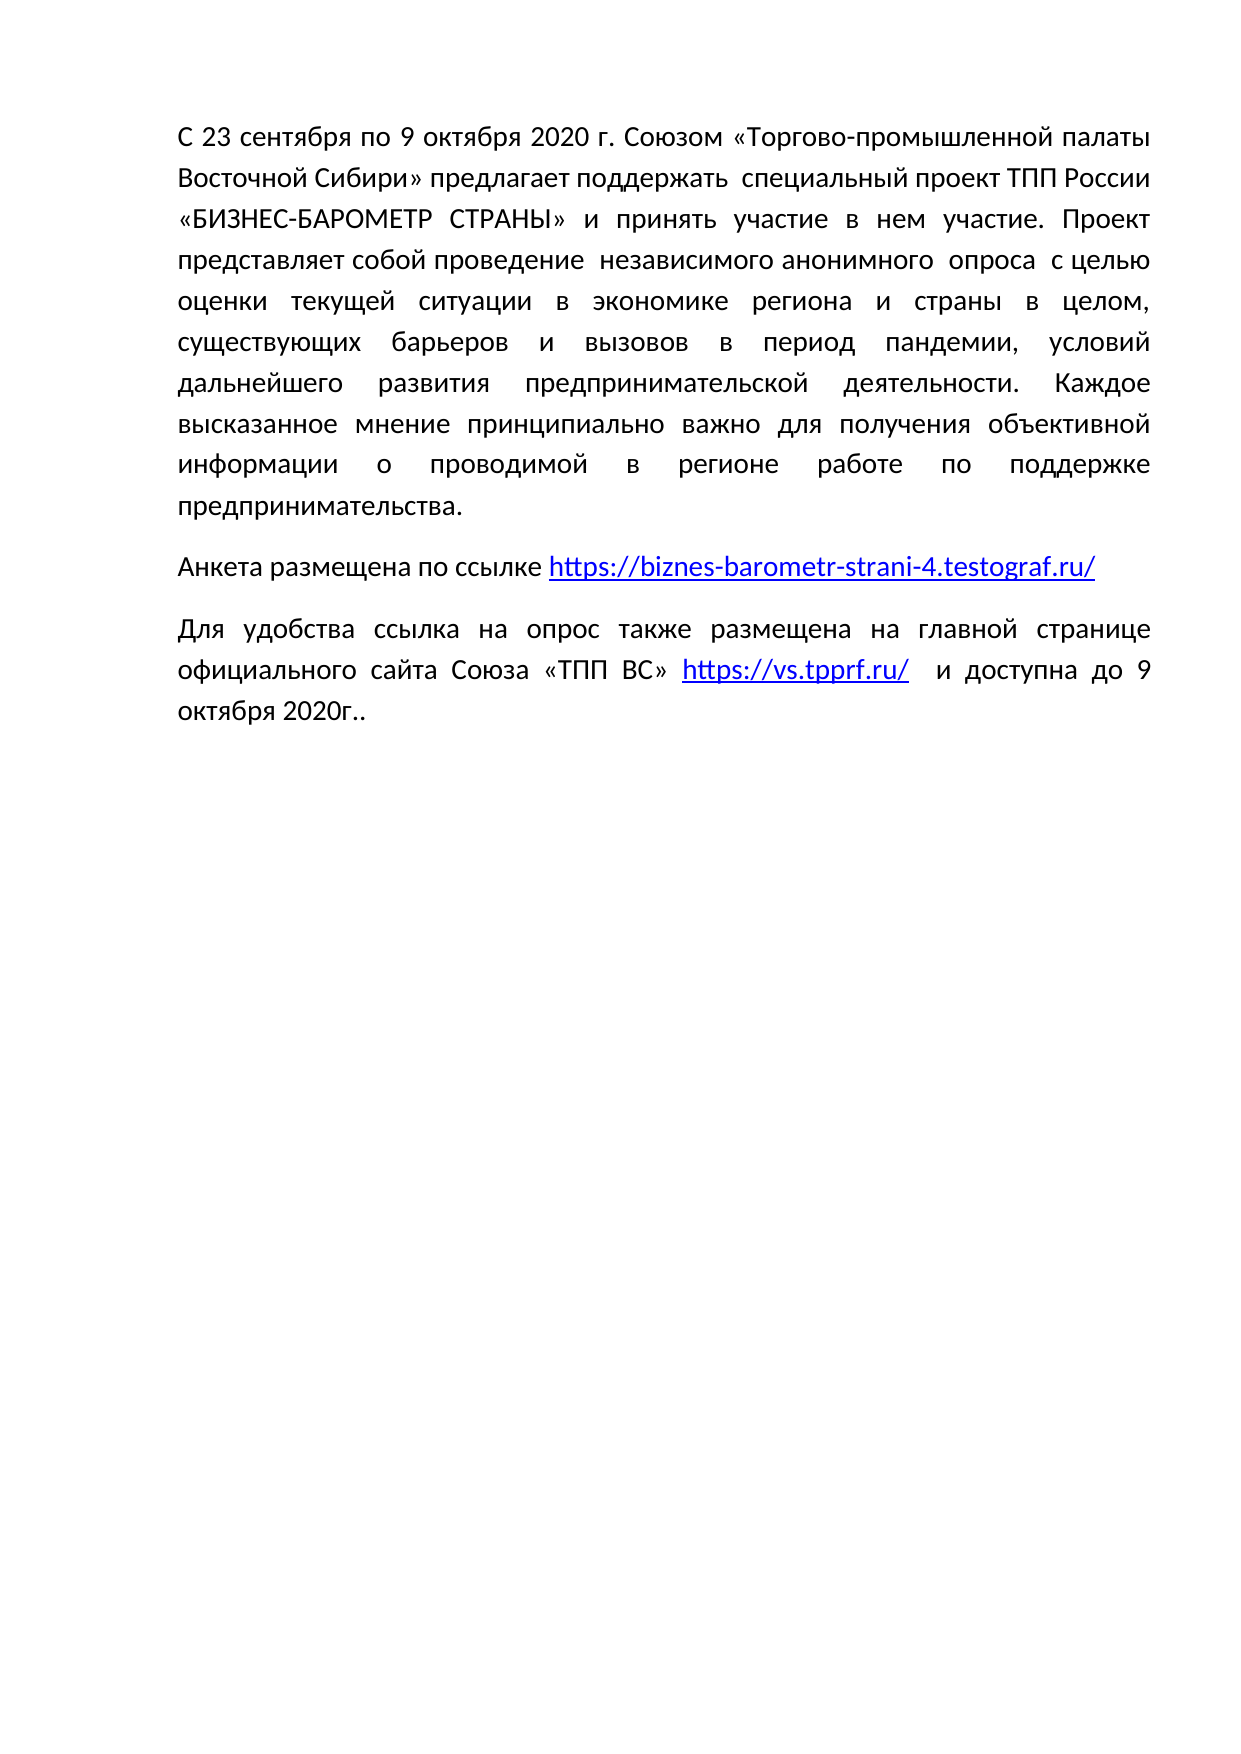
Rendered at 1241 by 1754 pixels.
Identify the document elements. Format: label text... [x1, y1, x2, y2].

text Анкета размещена по ссылке https://biznes-barometr-strani-4.testograf.ru/ [177, 548, 1152, 584]
text Для удобства ссылка на опрос также размещена на главной странице официального сайта Союза «ТПП ВС» https://vs.tpprf.ru/ и доступна до 9 октября 2020г.. [177, 610, 1152, 728]
text С 23 сентября по 9 октября 2020 г. Союзом «Торгово-промышленной палаты Восточной Сибири» предлагает поддержать специальный проект ТПП России «БИЗНЕС-БАРОМЕТР СТРАНЫ» и принять участие в нем участие. Проект представляет собой проведение независимого анонимного опроса с целью оценки текущей ситуации в экономике региона и страны в целом, существующих барьеров и вызовов в период пандемии, условий дальнейшего развития предпринимательской деятельности. Каждое высказанное мнение принципиально важно для получения объективной информации о проводимой в регионе работе по поддержке предпринимательства. [177, 118, 1152, 522]
